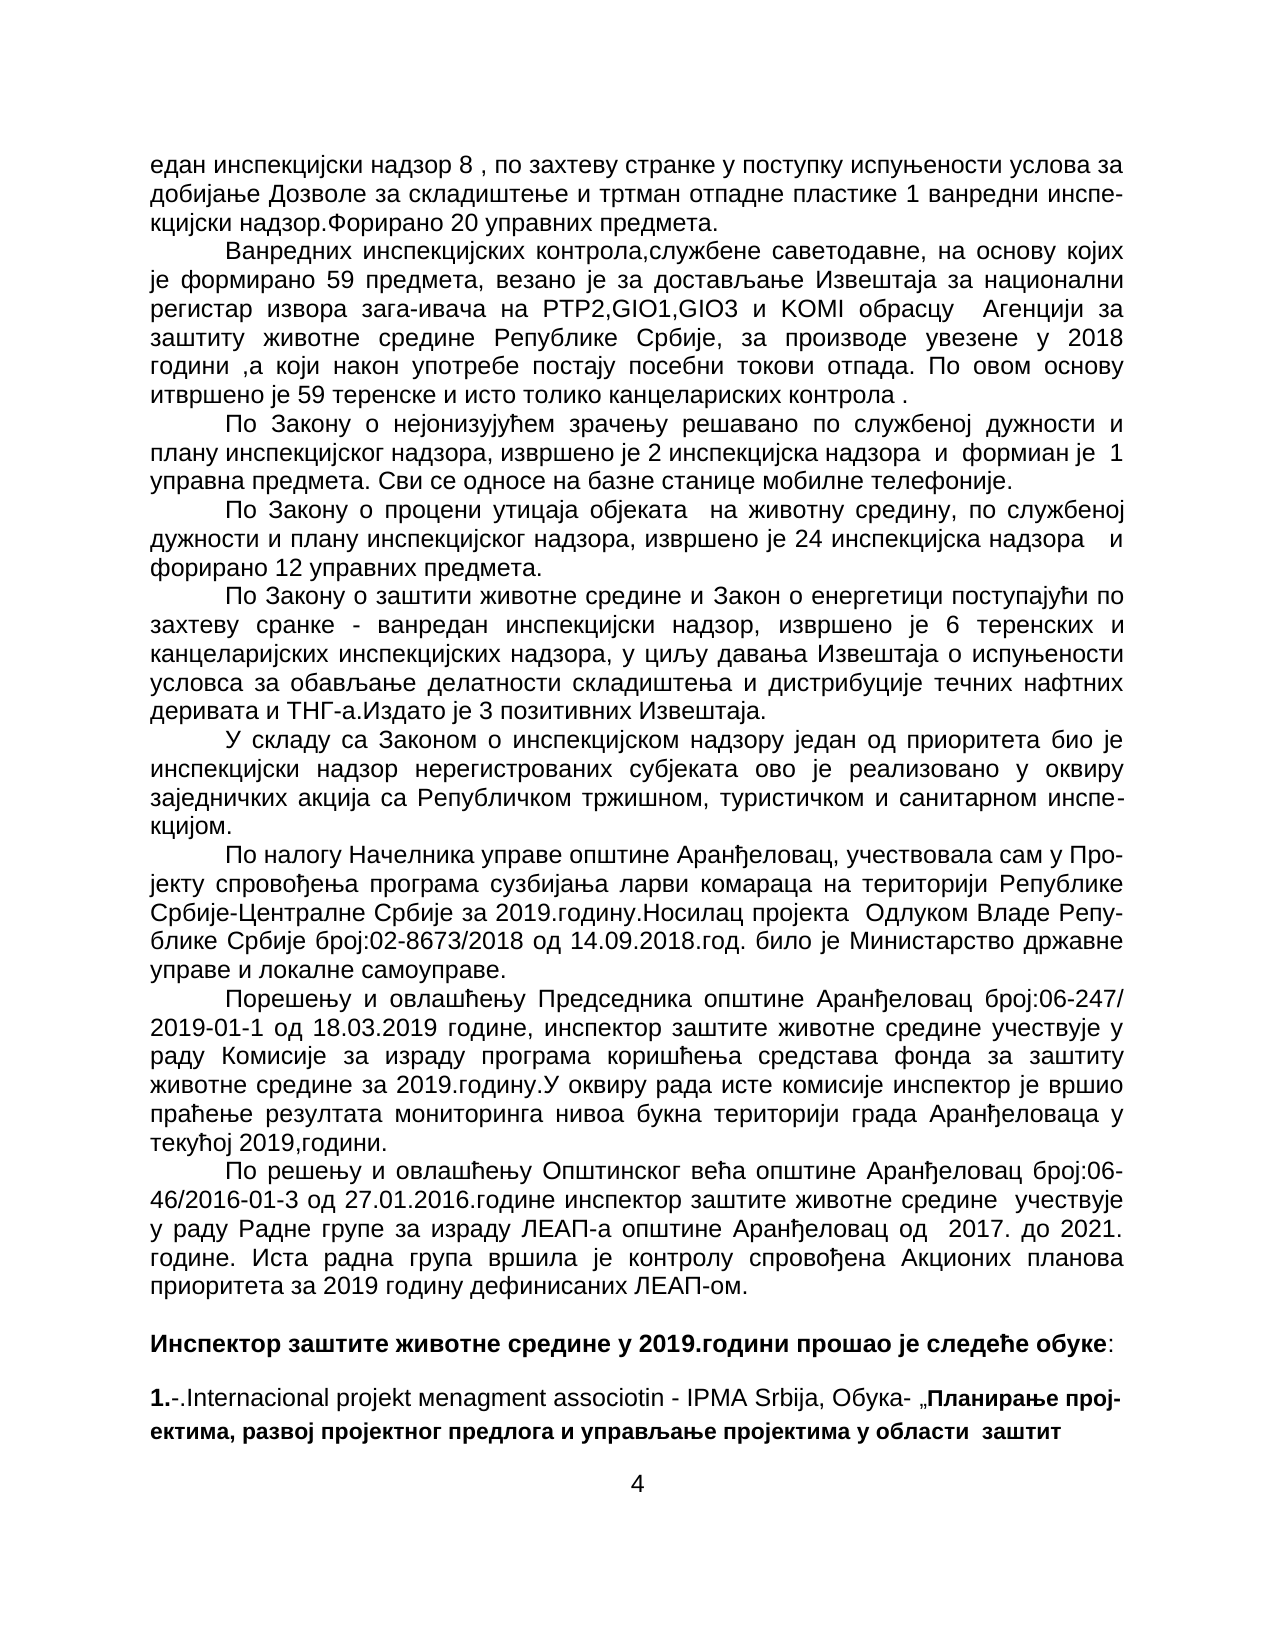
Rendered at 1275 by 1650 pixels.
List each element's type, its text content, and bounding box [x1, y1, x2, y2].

text По решењу и овлашћењу Општинског већа општине Аранђеловац број:06-46/2016-01-3 од 27.01.2016.године инспектор заштите животне средине учествује у раду Радне групе за израду ЛЕАП-а општине Аранђеловац од 2017. до 2021. године. Иста радна група вршила је контролу спровођена Акционих планова приоритета за 2019 годину дефинисаних ЛЕАП-ом. [150, 1156, 1125, 1300]
text едан инспекцијски надзор 8 , по захтеву странке у поступку испуњености услова за добијање Дозволе за складиштење и тртман отпадне пластике 1 ванредни инспе-кцијски надзор.Форирано 20 управних предмета. [150, 150, 1125, 236]
text По Закону о заштити животне средине и Закон о енергетици поступајући по захтеву сранке - ванредан инспекцијски надзор, извршено је 6 теренских и канцеларијских инспекцијских надзора, у циљу давања Извештаја о испуњености условса за обављање делатности складиштења и дистрибуције течних нафтних деривата и ТНГ-а.Издато је 3 позитивних Извештаја. [150, 581, 1125, 725]
text По Закону о нејонизујућем зрачењу решавано по службеној дужности и плану инспекцијског надзора, извршено је 2 инспекцијска надзора и формиан је 1 управна предмета. Сви се односе на базне станице мобилне телефоније. [150, 409, 1125, 495]
text По Закону о процени утицаја објеката на животну средину, по службеној дужности и плану инспекцијског надзора, извршено је 24 инспекцијска надзора и форирано 12 управних предмета. [150, 495, 1125, 581]
text Ванредних инспекциjских контрола,службене саветодавне, на основу којих је формирано 59 предмета, везано је за достављање Извештаја за национални регистар извора зага-ивача на РТР2,GIO1,GIO3 и KOMI обрасцу Агенцији за заштиту животне средине Републике Србије, за производе увезене у 2018 години ,а који након употребе постају посебни токови отпада. По овом основу итвршено је 59 теренске и исто толико канцелариских контрола . [150, 236, 1125, 409]
text Инспектор заштите животне средине у 2019.години прошао је следеће обуке: [150, 1329, 1125, 1357]
text По налогу Начелника управе општине Аранђеловац, учествовала сам у Про-јекту спровођења програма сузбијања ларви комараца на територији Републике Србије-Централне Србије за 2019.годину.Носилац пројекта Одлуком Владе Репу-блике Србије број:02-8673/2018 од 14.09.2018.год. било је Министарство државне управе и локалне самоуправе. [150, 840, 1125, 984]
text 4 [150, 1469, 1125, 1498]
text У складу са Законом о инспекцијском надзору један од приоритета био је инспекцијски надзор нерегистрованих субјеката ово је реализовано у оквиру заједничких акција са Републичком тржишном, туристичком и санитарном инспе-кцијом. [150, 725, 1125, 840]
text Порешењу и овлашћењу Председника општине Аранђеловац број:06-247/ 2019-01-1 од 18.03.2019 године, инспектор заштите животне средине учествује у раду Комисије за израду програма коришћења средстава фонда за заштиту животне средине за 2019.годину.У оквиру рада исте комисије инспектор је вршио праћење резултата мониторинга нивоа букна територији града Аранђеловаца у текућој 2019,години. [150, 984, 1125, 1156]
text 1.-.Internacional projekt мenagment associotin - IPMA Srbija, Oбука- „Планирање прој-ектима, развој пројектног предлога и управљање пројектима у области заштит [150, 1383, 1125, 1444]
